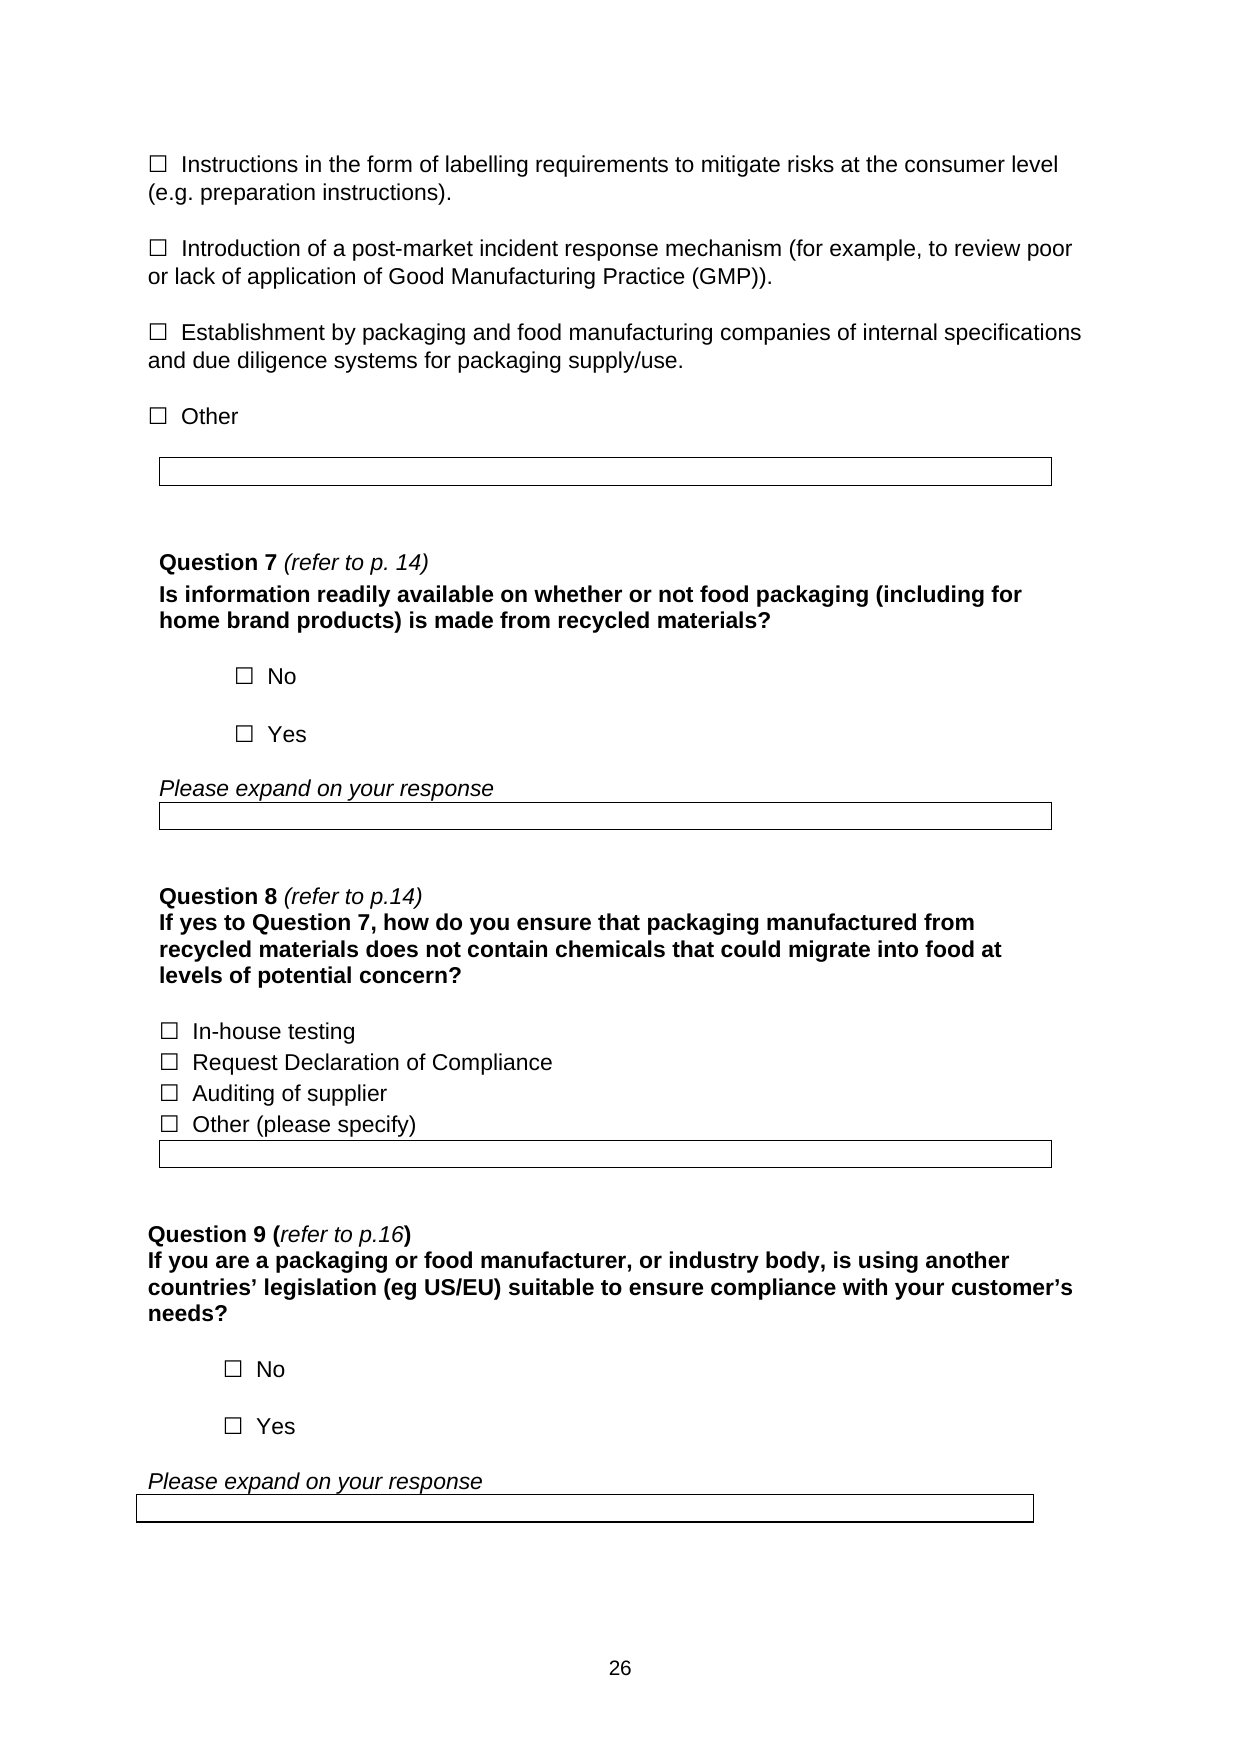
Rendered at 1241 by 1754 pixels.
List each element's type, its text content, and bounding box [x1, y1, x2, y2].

text If you are a packaging or food manufacturer, or industry body, is using another countries’ legislation (eg US/EU) suitable to ensure compliance with your customer’s needs? [148, 1247, 1092, 1326]
table_cell Question 7 (refer to p. 14) [148, 549, 1063, 581]
table_header [137, 1495, 1033, 1521]
list No [223, 1352, 1092, 1384]
text Introduction of a post-market incident response mechanism (for example, to review poor or lack of application of Good Manufacturing Practice (GMP)). [148, 232, 1092, 289]
list Yes [223, 1410, 1092, 1441]
text Instructions in the form of labelling requirements to mitigate risks at the consumer level (e.g. preparation instructions). [148, 148, 1092, 205]
text Other [148, 399, 1092, 431]
table_cell If yes to Question 7, how do you ensure that packaging manufactured from recycled materials does not contain chemicals that could migrate into food at levels of potential concern? In-house testing Request Declaration of Compliance Auditing of supplier Other (please specify) [148, 909, 1063, 1221]
text Please expand on your response [148, 1468, 1092, 1494]
text Establishment by packaging and food manufacturing companies of internal specifications and due diligence systems for packaging supply/use. [148, 316, 1092, 373]
table_cell Is information readily available on whether or not food packaging (including for home brand products) is made from recycled materials? No Yes Please expand on your response Question 8 (refer to p.14) [148, 581, 1063, 909]
table_header [148, 457, 1063, 549]
text Question 9 (refer to p.16) [148, 1221, 1092, 1247]
